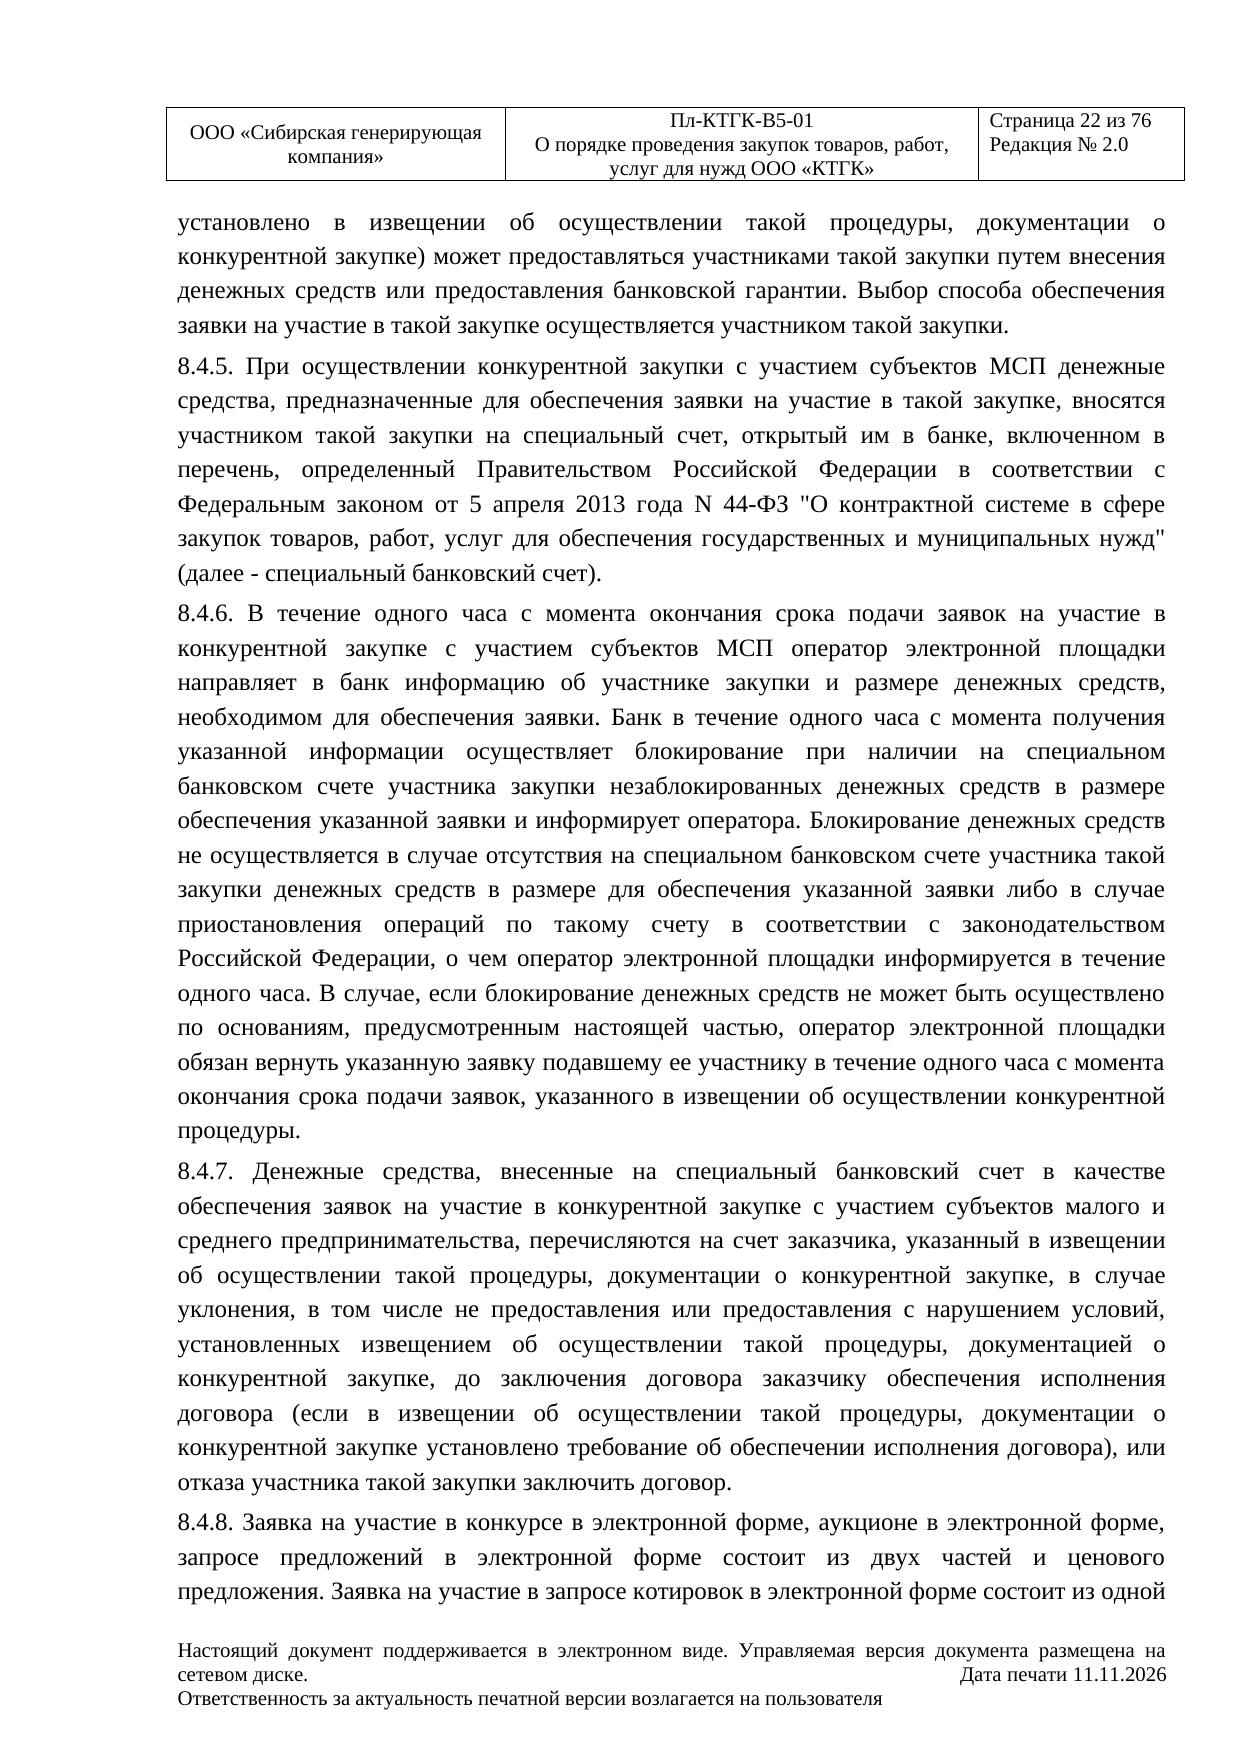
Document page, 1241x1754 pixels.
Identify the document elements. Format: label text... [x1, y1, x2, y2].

subtitle 8.4.7. Денежные средства, внесенные на специальный банковский счет в качестве обеспечения заявок на участие в конкурентной закупке с участием субъектов малого и среднего предпринимательства, перечисляются на счет заказчика, указанный в извещении об осуществлении такой процедуры, документации о конкурентной закупке, в случае уклонения, в том числе не предоставления или предоставления с нарушением условий, установленных извещением об осуществлении такой процедуры, документацией о конкурентной закупке, до заключения договора заказчику обеспечения исполнения договора (если в извещении об осуществлении такой процедуры, документации о конкурентной закупке установлено требование об обеспечении исполнения договора), или отказа участника такой закупки заключить договор. [177, 1156, 1166, 1495]
subtitle 8.4.6. В течение одного часа с момента окончания срока подачи заявок на участие в конкурентной закупке с участием субъектов МСП оператор электронной площадки направляет в банк информацию об участнике закупки и размере денежных средств, необходимом для обеспечения заявки. Банк в течение одного часа с момента получения указанной информации осуществляет блокирование при наличии на специальном банковском счете участника закупки незаблокированных денежных средств в размере обеспечения указанной заявки и информирует оператора. Блокирование денежных средств не осуществляется в случае отсутствия на специальном банковском счете участника такой закупки денежных средств в размере для обеспечения указанной заявки либо в случае приостановления операций по такому счету в соответствии с законодательством Российской Федерации, о чем оператор электронной площадки информируется в течение одного часа. В случае, если блокирование денежных средств не может быть осуществлено по основаниям, предусмотренным настоящей частью, оператор электронной площадки обязан вернуть указанную заявку подавшему ее участнику в течение одного часа с момента окончания срока подачи заявок, указанного в извещении об осуществлении конкурентной процедуры. [177, 598, 1166, 1144]
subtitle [177, 207, 1166, 339]
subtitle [177, 1507, 1166, 1605]
subtitle 8.4.5. При осуществлении конкурентной закупки с участием субъектов МСП денежные средства, предназначенные для обеспечения заявки на участие в такой закупке, вносятся участником такой закупки на специальный счет, открытый им в банке, включенном в перечень, определенный Правительством Российской Федерации в соответствии с Федеральным законом от 5 апреля 2013 года N 44-ФЗ "О контрактной системе в сфере закупок товаров, работ, услуг для обеспечения государственных и муниципальных нужд" (далее - специальный банковский счет). [177, 351, 1166, 586]
